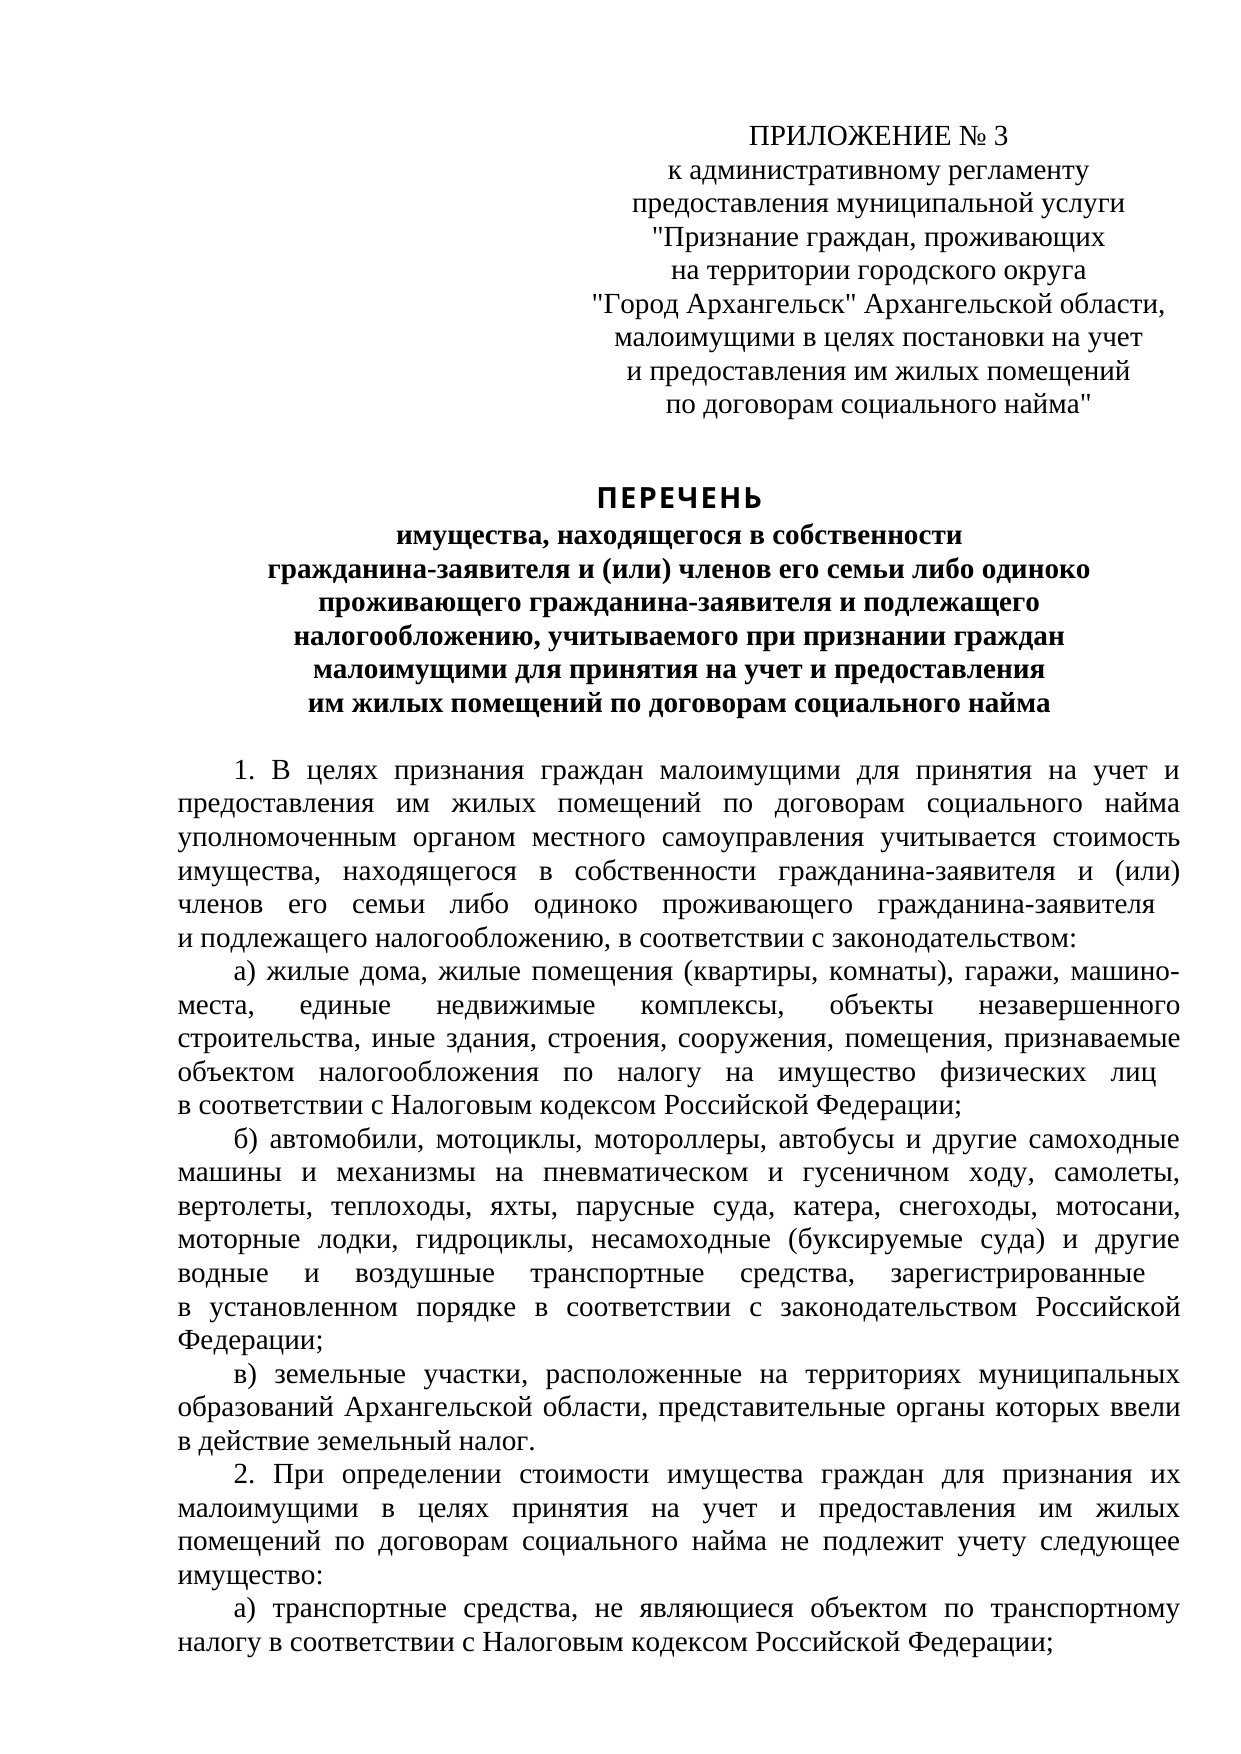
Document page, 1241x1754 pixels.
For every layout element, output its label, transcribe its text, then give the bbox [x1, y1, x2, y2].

text а) жилые дома, жилые помещения (квартиры, комнаты), гаражи, машино-места, единые недвижимые комплексы, объекты незавершенного строительства, иные здания, строения, сооружения, помещения, признаваемые объектом налогообложения по налогу на имущество физических лиц в соответствии с Налоговым кодексом Российской Федерации; [177, 953, 1181, 1121]
text имущества, находящегося в собственности [177, 517, 1181, 551]
text малоимущими для принятия на учет и предоставления [177, 651, 1181, 685]
text налогообложению, учитываемого при признании граждан [177, 618, 1181, 651]
text ПРИЛОЖЕНИЕ № 3 [576, 118, 1181, 152]
text "Город Архангельск" Архангельской области, [576, 286, 1181, 319]
text б) автомобили, мотоциклы, мотороллеры, автобусы и другие самоходные машины и механизмы на пневматическом и гусеничном ходу, самолеты, вертолеты, теплоходы, яхты, парусные суда, катера, снегоходы, мотосани, моторные лодки, гидроциклы, несамоходные (буксируемые суда) и другие водные и воздушные транспортные средства, зарегистрированные в установленном порядке в соответствии с законодательством Российской Федерации; [177, 1121, 1181, 1356]
text проживающего гражданина-заявителя и подлежащего [177, 584, 1181, 618]
text к административному регламенту [576, 152, 1181, 185]
text малоимущими в целях постановки на учет [576, 319, 1181, 353]
text им жилых помещений по договорам социального найма [177, 685, 1181, 718]
text 2. При определении стоимости имущества граждан для признания их малоимущими в целях принятия на учет и предоставления им жилых помещений по договорам социального найма не подлежит учету следующее имущество: [177, 1456, 1181, 1591]
text гражданина-заявителя и (или) членов его семьи либо одиноко [177, 551, 1181, 584]
text "Признание граждан, проживающих [576, 219, 1181, 252]
text 1. В целях признания граждан малоимущими для принятия на учет и предоставления им жилых помещений по договорам социального найма уполномоченным органом местного самоуправления учитывается стоимость имущества, находящегося в собственности гражданина-заявителя и (или) членов его семьи либо одиноко проживающего гражданина-заявителя и подлежащего налогообложению, в соответствии с законодательством: [177, 752, 1181, 953]
text а) транспортные средства, не являющиеся объектом по транспортному налогу в соответствии с Налоговым кодексом Российской Федерации; [177, 1591, 1181, 1658]
text предоставления муниципальной услуги [576, 185, 1181, 219]
text по договорам социального найма" [576, 387, 1181, 420]
text ПЕРЕЧЕНЬ [177, 478, 1181, 517]
text на территории городского округа [576, 252, 1181, 286]
text и предоставления им жилых помещений [576, 353, 1181, 387]
text в) земельные участки, расположенные на территориях муниципальных образований Архангельской области, представительные органы которых ввели в действие земельный налог. [177, 1356, 1181, 1456]
